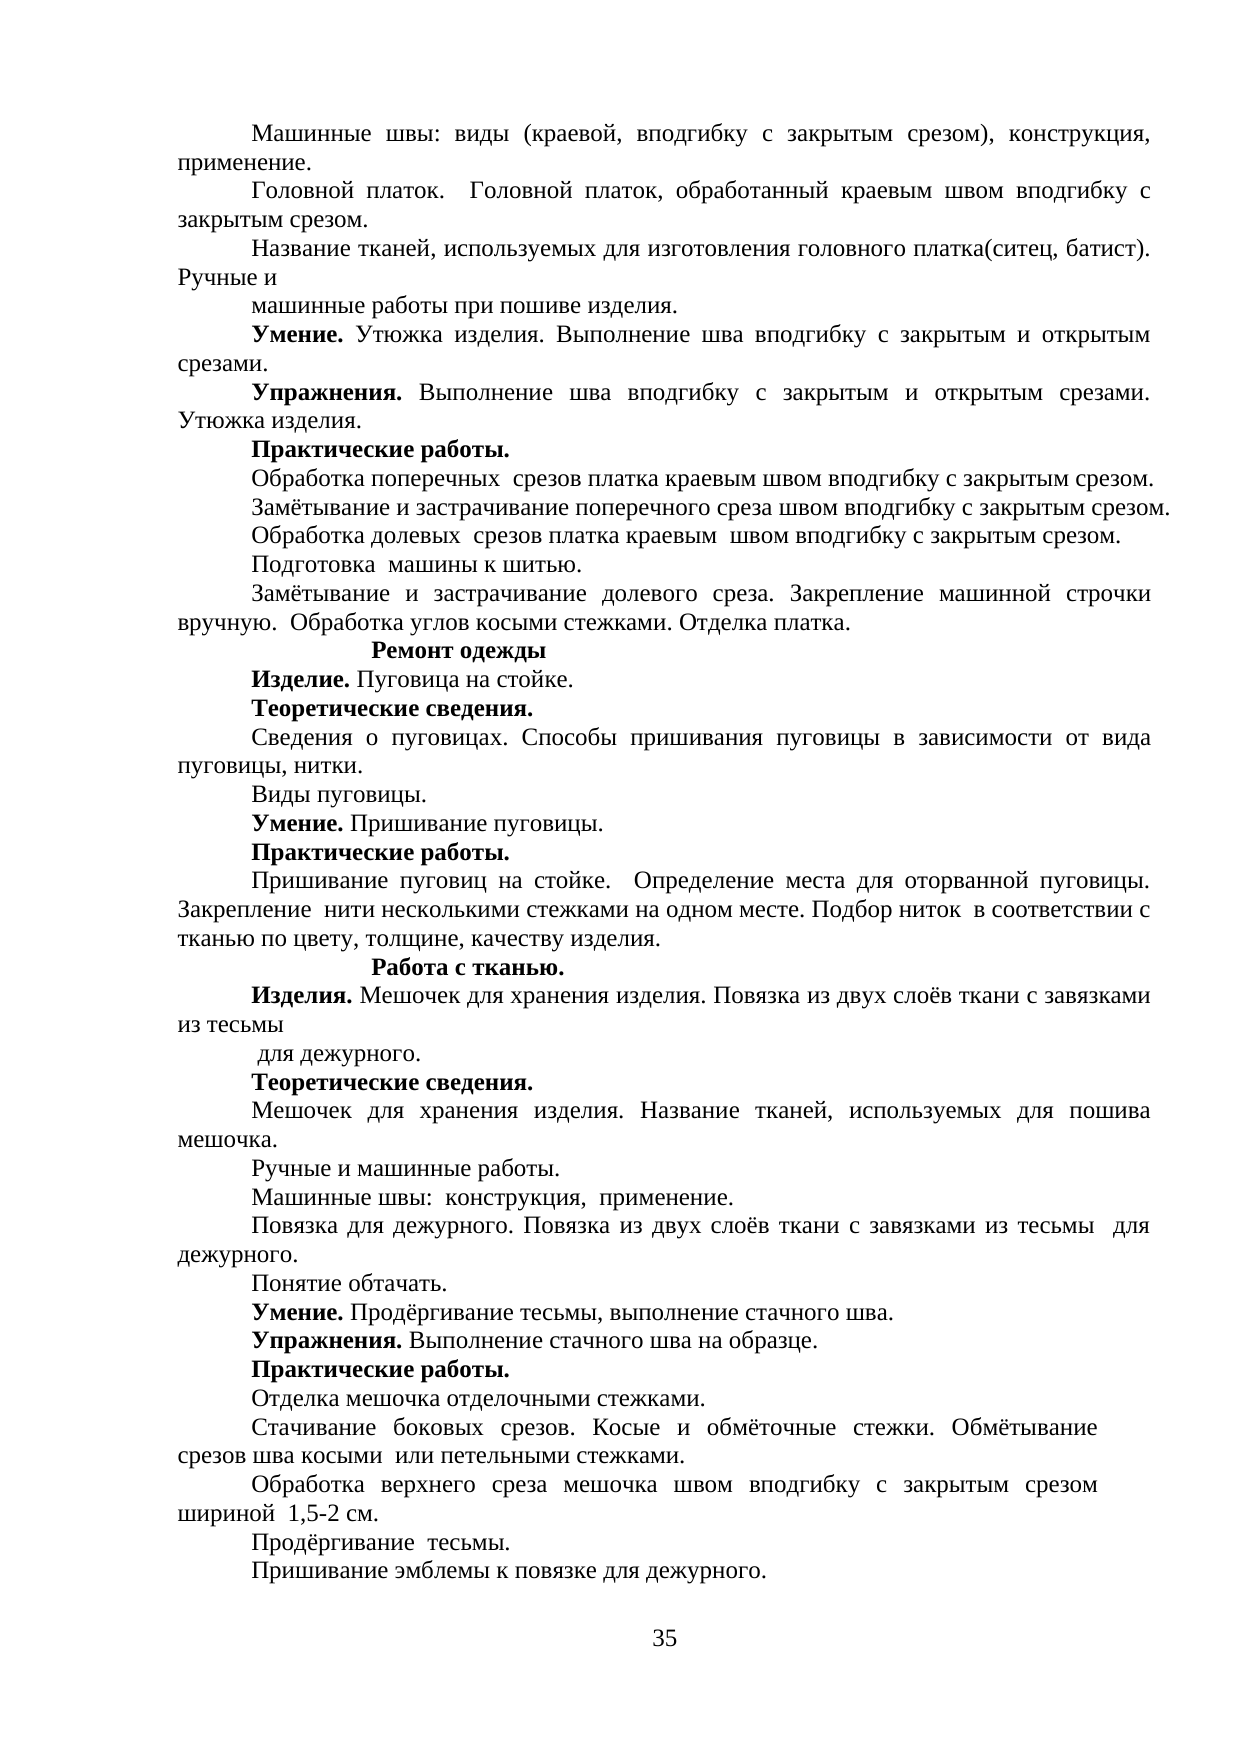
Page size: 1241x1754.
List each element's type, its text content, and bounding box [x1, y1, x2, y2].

text Изделие. Пуговица на стойке. [177, 664, 1152, 693]
text Стачивание боковых срезов. Косые и обмёточные стежки. Обмётывание срезов шва косыми или петельными стежками. [177, 1412, 1098, 1469]
text Отделка мешочка отделочными стежками. [177, 1383, 1098, 1412]
text Пришивание эмблемы к повязке для дежурного. [177, 1556, 1098, 1584]
text Умение. Пришивание пуговицы. [177, 808, 1152, 837]
text Ручные и машинные работы. [177, 1153, 1152, 1182]
text Практические работы. [177, 434, 1152, 463]
text Ремонт одежды [177, 636, 1152, 664]
text Замётывание и застрачивание долевого среза. Закрепление машинной строчки вручную. Обработка углов косыми стежками. Отделка платка. [177, 578, 1152, 636]
text для дежурного. [177, 1038, 1152, 1067]
text Виды пуговицы. [177, 779, 1152, 808]
text Продёргивание тесьмы. [177, 1527, 1098, 1556]
text Повязка для дежурного. Повязка из двух слоёв ткани с завязками из тесьмы для дежурного. [177, 1211, 1152, 1268]
text Упражнения. Выполнение стачного шва на образце. [177, 1326, 1152, 1354]
text Сведения о пуговицах. Способы пришивания пуговицы в зависимости от вида пуговицы, нитки. [177, 722, 1152, 779]
text Замётывание и застрачивание поперечного среза швом вподгибку с закрытым срезом. [177, 492, 1240, 521]
text Обработка долевых срезов платка краевым швом вподгибку с закрытым срезом. [177, 521, 1240, 549]
text Работа с тканью. [177, 952, 1152, 981]
text Практические работы. [177, 1354, 1098, 1383]
text Практические работы. [177, 837, 1152, 866]
text машинные работы при пошиве изделия. [177, 291, 1152, 319]
text Обработка поперечных срезов платка краевым швом вподгибку с закрытым срезом. [177, 463, 1240, 492]
text Изделия. Мешочек для хранения изделия. Повязка из двух слоёв ткани с завязками из тесьмы [177, 981, 1152, 1038]
text Название тканей, используемых для изготовления головного платка(ситец, батист). Ручные и [177, 233, 1152, 291]
text Мешочек для хранения изделия. Название тканей, используемых для пошива мешочка. [177, 1096, 1152, 1153]
text Машинные швы: виды (краевой, вподгибку с закрытым срезом), конструкция, применение. [177, 118, 1152, 176]
text Головной платок. Головной платок, обработанный краевым швом вподгибку с закрытым срезом. [177, 176, 1152, 233]
text Подготовка машины к шитью. [177, 549, 1240, 578]
text Обработка верхнего среза мешочка швом вподгибку с закрытым срезом шириной 1,5-. [177, 1469, 1098, 1527]
text Упражнения. Выполнение шва вподгибку с закрытым и открытым срезами. Утюжка изделия. [177, 377, 1152, 434]
text Теоретические сведения. [177, 1067, 1152, 1096]
text Машинные швы: конструкция, применение. [177, 1182, 1152, 1211]
text Понятие обтачать. [177, 1268, 1152, 1297]
text Пришивание пуговиц на стойке. Определение места для оторванной пуговицы. Закрепление нити несколькими стежками на одном месте. Подбор ниток в соответствии с тканью по цвету, толщине, качеству изделия. [177, 866, 1152, 952]
text Теоретические сведения. [177, 693, 1152, 722]
text Умение. Продёргивание тесьмы, выполнение стачного шва. [177, 1297, 1152, 1326]
text Умение. Утюжка изделия. Выполнение шва вподгибку с закрытым и открытым срезами. [177, 319, 1152, 377]
